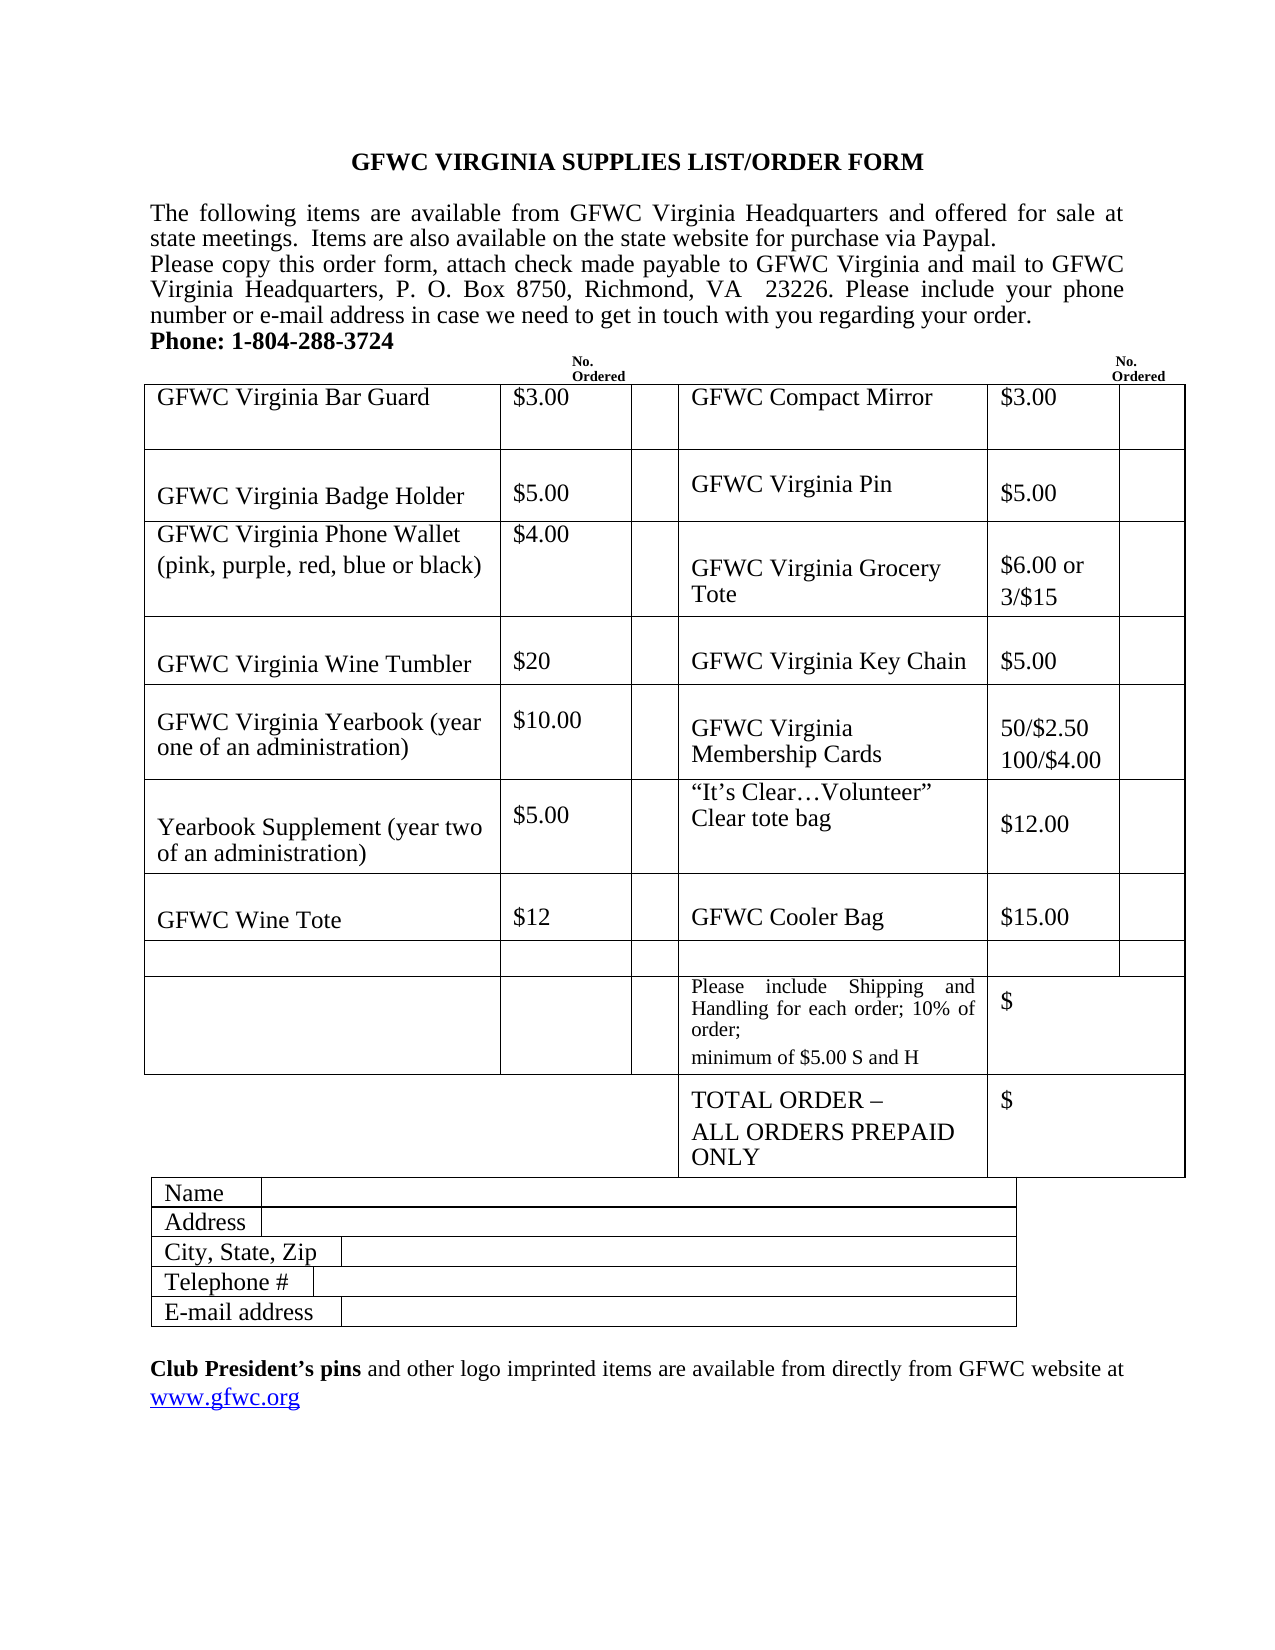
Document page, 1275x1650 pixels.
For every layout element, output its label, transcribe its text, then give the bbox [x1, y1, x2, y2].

table_cell GFWC Virginia Key Chain [679, 617, 987, 684]
table_cell [632, 450, 678, 521]
table_cell GFWC Wine Tote [145, 874, 500, 940]
text Phone: 1-804-288-3724 [150, 329, 1125, 354]
table_cell $4.00 [501, 522, 631, 616]
table_cell [632, 685, 678, 779]
table_cell [632, 977, 678, 1074]
table_header GFWC Compact Mirror [679, 385, 987, 448]
table_cell [342, 1237, 1016, 1266]
table_header GFWC Virginia Bar Guard [145, 385, 500, 448]
text GFWC VIRGINIA SUPPLIES LIST/ORDER FORM [150, 150, 1125, 176]
table_header $3.00 [501, 385, 631, 448]
table_cell [314, 1267, 1016, 1296]
table_cell Address [152, 1208, 261, 1236]
table_cell [632, 780, 678, 872]
table_cell Please include Shipping and Handling for each order; 10% of order; minimum of $5.00 S and H [679, 977, 987, 1074]
table_header [1120, 385, 1184, 448]
table_cell $5.00 [501, 780, 631, 872]
table_cell [632, 617, 678, 684]
table_cell $5.00 [501, 450, 631, 521]
table_cell Name [152, 1178, 261, 1206]
text Ordered Ordered [150, 369, 1191, 384]
table_cell GFWC Virginia Membership Cards [679, 685, 987, 779]
table_cell [679, 941, 987, 976]
table_cell [1120, 450, 1184, 521]
table_cell $15.00 [988, 874, 1119, 940]
text The following items are available from GFWC Virginia Headquarters and offered for sale at state meetings. Items are also available on the state website for purchase via Paypal. [150, 201, 1125, 252]
table_cell [632, 874, 678, 940]
text Club President’s pins and other logo imprinted items are available from directly from GFWC website at www.gfwc.org [150, 1355, 1125, 1411]
table_cell $5.00 [988, 617, 1119, 684]
table_header [632, 385, 678, 448]
table_cell [1120, 685, 1184, 779]
table_cell Yearbook Supplement (year two of an administration) [145, 780, 500, 872]
table_cell GFWC Virginia Phone Wallet (pink, purple, red, blue or black) [145, 522, 500, 616]
table_cell [1120, 617, 1184, 684]
table_cell “It’s Clear…Volunteer” Clear tote bag [679, 780, 987, 872]
table_cell GFWC Virginia Wine Tumbler [145, 617, 500, 684]
table_cell [501, 977, 631, 1074]
table_cell [342, 1297, 1016, 1326]
table_cell [632, 522, 678, 616]
table_cell $10.00 [501, 685, 631, 779]
table_cell [1120, 522, 1184, 616]
table_cell GFWC Virginia Pin [679, 450, 987, 521]
table_cell [145, 941, 500, 976]
table_cell [1120, 780, 1184, 872]
table_cell 50/$2.50 100/$4.00 [988, 685, 1119, 779]
text No. No. [150, 354, 1144, 369]
table_cell $ [988, 977, 1184, 1074]
table_header $3.00 [988, 385, 1119, 448]
table_cell $12.00 [988, 780, 1119, 872]
table_cell Telephone # [152, 1267, 313, 1296]
table_cell $12 [501, 874, 631, 940]
table_cell [1120, 874, 1184, 940]
table_cell $5.00 [988, 450, 1119, 521]
table_cell TOTAL ORDER – ALL ORDERS PREPAID ONLY [679, 1075, 987, 1177]
table_cell [1120, 941, 1184, 976]
table_cell $20 [501, 617, 631, 684]
table_cell $ [988, 1075, 1184, 1177]
table_cell $6.00 or 3/$15 [988, 522, 1119, 616]
table_cell [632, 941, 678, 976]
table_cell [501, 941, 631, 976]
table_cell [988, 941, 1119, 976]
table_cell E-mail address [152, 1297, 341, 1326]
table_cell [262, 1208, 1016, 1236]
table_cell GFWC Cooler Bag [679, 874, 987, 940]
table_cell GFWC Virginia Yearbook (year one of an administration) [145, 685, 500, 779]
table_cell GFWC Virginia Grocery Tote [679, 522, 987, 616]
table_cell [145, 977, 500, 1074]
table_cell [262, 1178, 1016, 1206]
text Please copy this order form, attach check made payable to GFWC Virginia and mail to GFWC Virginia Headquarters, P. O. Box 8750, Richmond, VA 23226. Please include your phone number or e-mail address in case we need to get in touch with you regarding your order. [150, 252, 1125, 329]
table_cell GFWC Virginia Badge Holder [145, 450, 500, 521]
table_cell City, State, Zip [152, 1237, 341, 1266]
